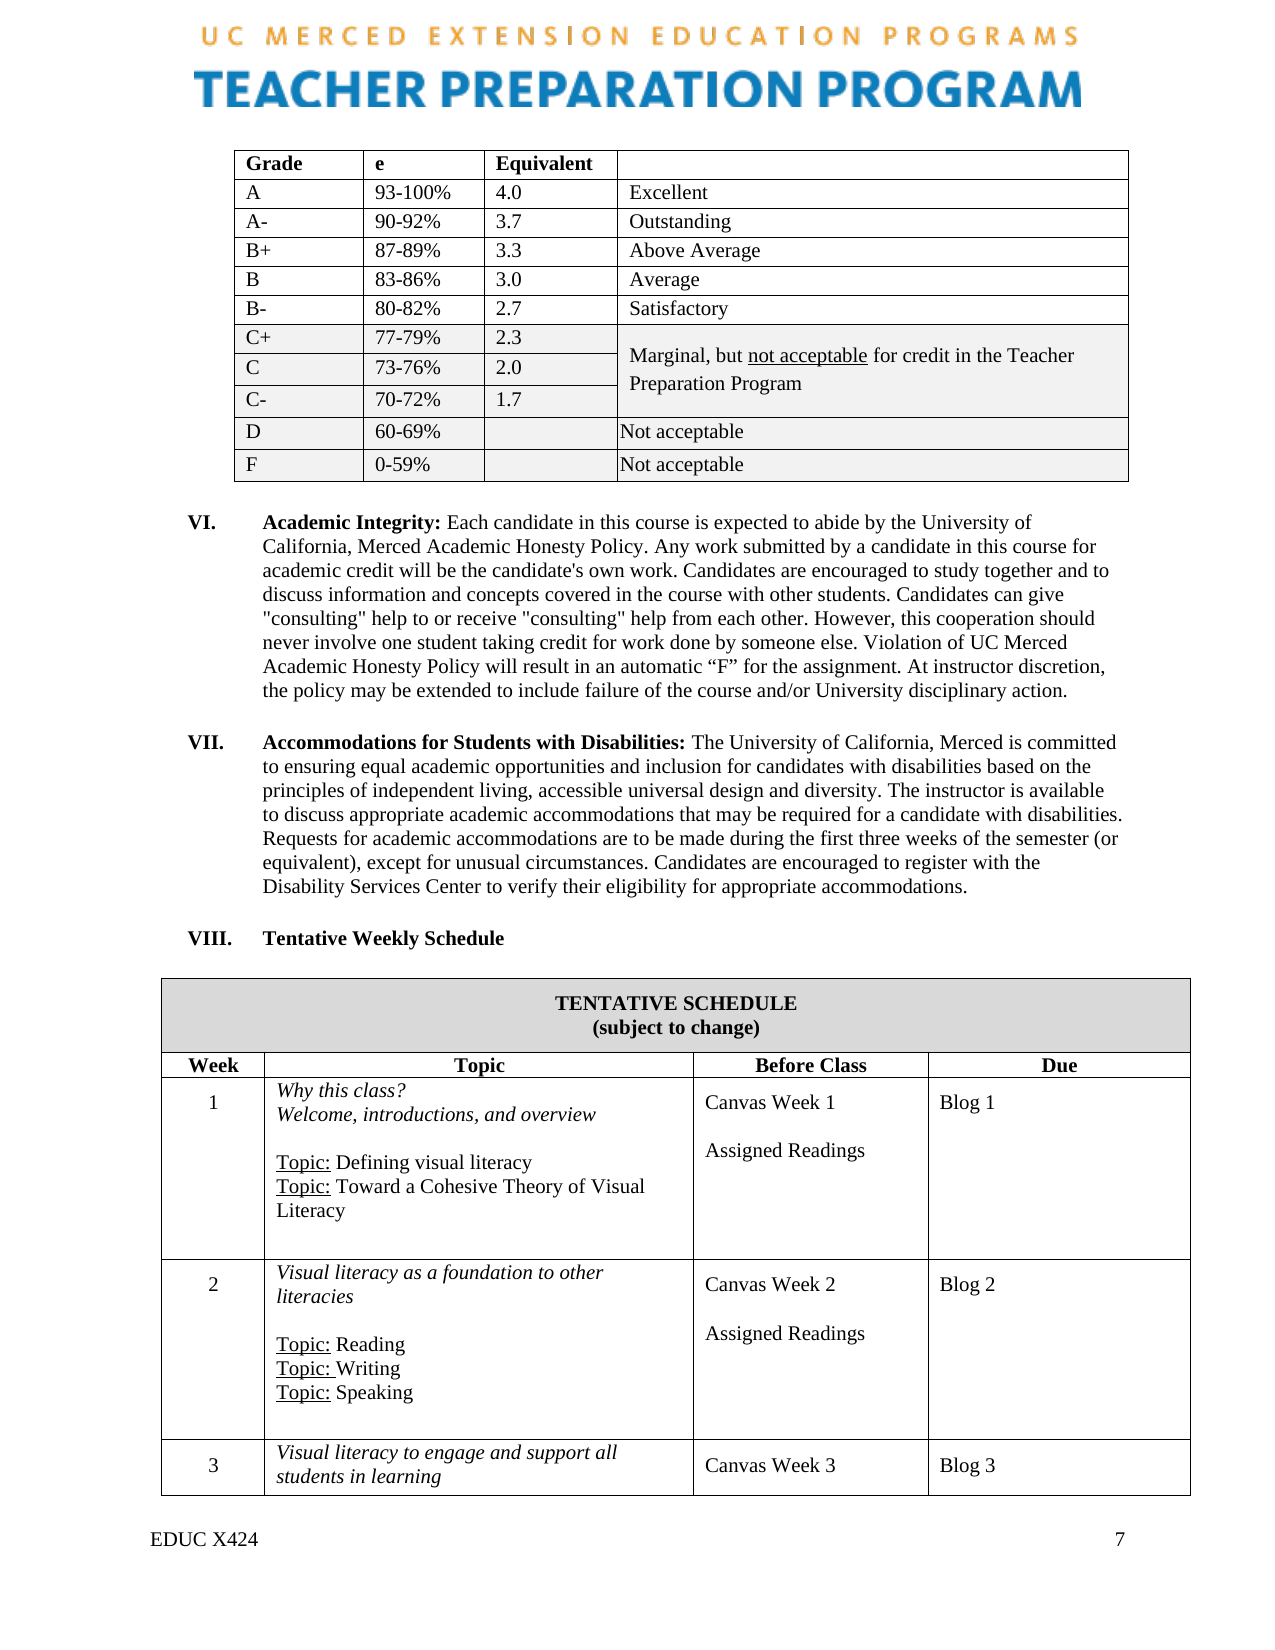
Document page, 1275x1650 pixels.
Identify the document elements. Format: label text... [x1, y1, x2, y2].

table_cell Satisfactory [618, 296, 1128, 324]
table_cell Canvas Week 1 Assigned Readings [694, 1078, 928, 1259]
table_cell Canvas Week 2 Assigned Readings [694, 1260, 928, 1439]
table_cell Blog 1 [929, 1078, 1190, 1259]
table_cell Not acceptable [618, 418, 1128, 449]
table_cell Topic [265, 1053, 693, 1077]
table_cell 1 [162, 1078, 264, 1259]
table_cell 87-89% [364, 238, 484, 266]
table_cell [485, 418, 617, 449]
table_cell B [235, 267, 363, 295]
table_cell Blog 3 [929, 1440, 1190, 1494]
list Tentative Weekly Schedule [187, 926, 1125, 950]
table_cell C [235, 354, 363, 385]
table_cell 90-92% [364, 209, 484, 237]
table_cell 83-86% [364, 267, 484, 295]
table_cell Not acceptable [618, 450, 1128, 481]
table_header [485, 151, 617, 179]
table_cell 3.3 [485, 238, 617, 266]
table_cell 80-82% [364, 296, 484, 324]
table_cell Excellent [618, 180, 1128, 208]
table_cell A- [235, 209, 363, 237]
table_header Letter Grade [235, 151, 363, 179]
table_cell Marginal, but not acceptable for credit in the Teacher Preparation Program [618, 325, 1128, 417]
table_cell B+ [235, 238, 363, 266]
table_cell Why this class? Welcome, introductions, and overview Topic: Defining visual literacy Topic: Toward a Cohesive Theory of Visual Literacy [265, 1078, 693, 1259]
table_cell 3 [162, 1440, 264, 1494]
table_cell [485, 450, 617, 481]
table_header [618, 151, 1128, 179]
table_cell 1.7 [485, 386, 617, 417]
table_cell 0-59% [364, 450, 484, 481]
list Academic Integrity: Each candidate in this course is expected to abide by the University of California, Merced Academic Honesty Policy. Any work submitted by a candidate in this course for academic credit will be the candidate's own work. Candidates are encouraged to study together and to discuss information and concepts covered in the course with other students. Candidates can give "consulting" help to or receive "consulting" help from each other. However, this cooperation should never involve one student taking credit for work done by someone else. Violation of UC Merced Academic Honesty Policy will result in an automatic “F” for the assignment. At instructor discretion, the policy may be extended to include failure of the course and/or University disciplinary action. [187, 510, 1125, 702]
table_cell Outstanding [618, 209, 1128, 237]
table_cell Due [929, 1053, 1190, 1077]
table_header TENTATIVE SCHEDULE (subject to change) [162, 979, 1190, 1052]
table_cell B- [235, 296, 363, 324]
table_cell 60-69% [364, 418, 484, 449]
table_cell F [235, 450, 363, 481]
table_cell C- [235, 386, 363, 417]
list Accommodations for Students with Disabilities: The University of California, Merced is committed to ensuring equal academic opportunities and inclusion for candidates with disabilities based on the principles of independent living, accessible universal design and diversity. The instructor is available to discuss appropriate academic accommodations that may be required for a candidate with disabilities. Requests for academic accommodations are to be made during the first three weeks of the semester (or equivalent), except for unusual circumstances. Candidates are encouraged to register with the Disability Services Center to verify their eligibility for appropriate accommodations. [187, 730, 1125, 898]
table_cell 2.3 [485, 325, 617, 353]
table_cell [694, 1440, 928, 1494]
table_cell 3.7 [485, 209, 617, 237]
table_cell 3.0 [485, 267, 617, 295]
table_cell Before Class [694, 1053, 928, 1077]
table_cell Blog 2 [929, 1260, 1190, 1439]
table_header Percentage [364, 151, 484, 179]
table_cell D [235, 418, 363, 449]
table_cell A [235, 180, 363, 208]
table_cell 73-76% [364, 354, 484, 385]
table_cell 2 [162, 1260, 264, 1439]
table_cell Visual literacy as a foundation to other literacies Topic: Reading Topic: Writing Topic: Speaking [265, 1260, 693, 1439]
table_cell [265, 1440, 693, 1494]
table_cell 2.0 [485, 354, 617, 385]
table_cell 2.7 [485, 296, 617, 324]
table_cell 4.0 [485, 180, 617, 208]
table_cell 93-100% [364, 180, 484, 208]
table_cell C+ [235, 325, 363, 353]
table_cell Above Average [618, 238, 1128, 266]
table_cell 77-79% [364, 325, 484, 353]
table_cell Week [162, 1053, 264, 1077]
table_cell Average [618, 267, 1128, 295]
table_cell 70-72% [364, 386, 484, 417]
